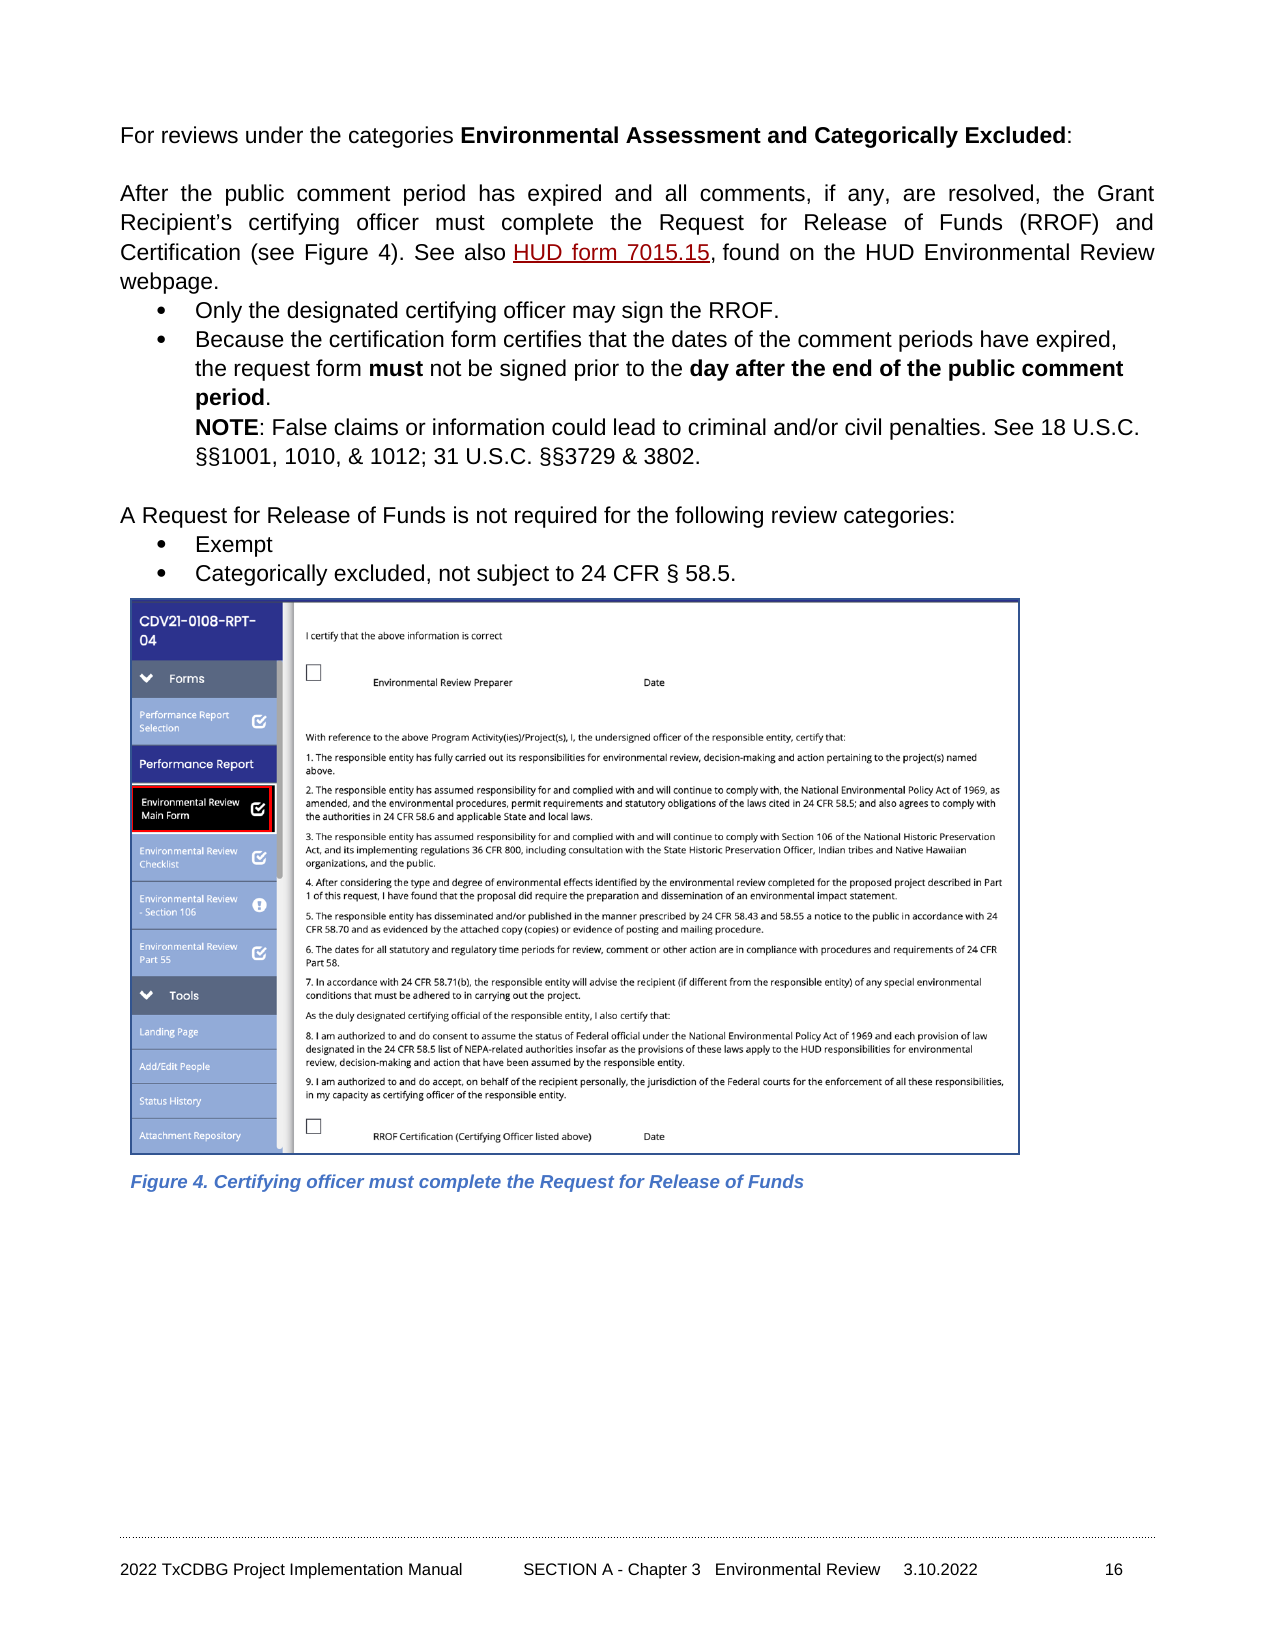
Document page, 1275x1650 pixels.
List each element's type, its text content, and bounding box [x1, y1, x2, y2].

text After the public comment period has expired and all comments, if any, are resolved, the Grant Recipient’s certifying officer must complete the Request for Release of Funds (RROF) and Certification (see Figure 4). See also HUD form 7015.15, found on the HUD Environmental Review webpage. [120, 178, 1155, 295]
text Because the certification form certifies that the dates of the comment periods have expired, the request form must not be signed prior to the day after the end of the public comment period. [157, 324, 1155, 412]
picture [132, 600, 1018, 1153]
text Exempt [157, 529, 1155, 558]
picture [133, 788, 269, 830]
text A Request for Release of Funds is not required for the following review categories: [120, 500, 1155, 529]
text Only the designated certifying officer may sign the RROF. [157, 295, 1155, 324]
text Figure 4. Certifying officer must complete the Request for Release of Funds [120, 1171, 1155, 1192]
list NOTE: False claims or information could lead to criminal and/or civil penalties. See 18 U.S.C. §§1001, 1010, & 1012; 31 U.S.C. §§3729 & 3802. [195, 412, 1155, 470]
text For reviews under the categories Environmental Assessment and Categorically Excluded: [120, 120, 1155, 149]
text Categorically excluded, not subject to 24 CFR § 58.5. [157, 558, 1155, 587]
